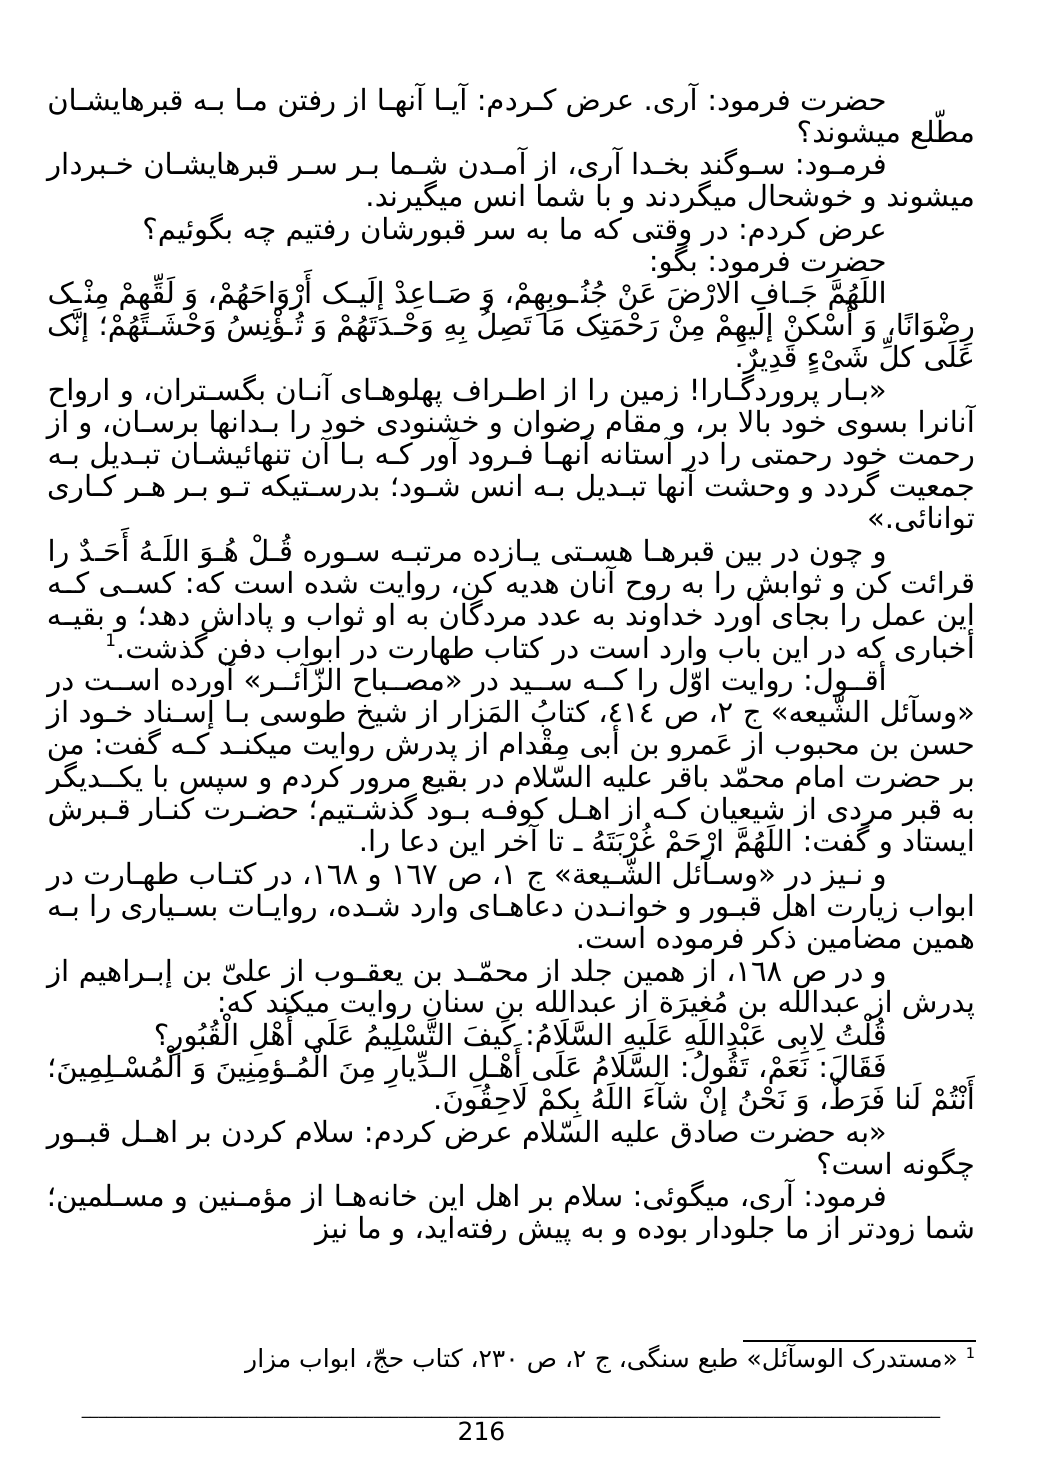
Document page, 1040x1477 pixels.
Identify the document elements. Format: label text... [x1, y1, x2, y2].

text «بار پروردگارا! زمین را از اطراف پهلوهاى آنان بگستران، و ارواح آنانرا بسوى خود بالا بر، و مقام رضوان و خشنودى خود را بدانها برسان، و از رحمت خود رحمتى را در آستانه آنها فرود آور كه با آن تنهائیشان تبدیل به جمعیت گردد و وحشت آنها تبدیل به انس شود؛ بدرستیكه تو بر هر كارى توانائى.» [47, 374, 975, 536]
text فَقَالَ: نَعَمْ، تَقُولُ: السَّلَامُ عَلَى أَهْلِ الدِّیارِ مِنَ الْمُؤمِنِینَ وَ الْمُسْلِمِینَ؛ أَنْتُمْ لَنا فَرَطٌ، وَ نَحْنُ إنْ شآءَ اللَهُ بِکمْ لَاحِقُونَ. [47, 1052, 975, 1116]
text حضرت فرمود: بگو: [47, 246, 975, 278]
text «به حضرت صادق علیه السّلام عرض كردم: سلام كردن بر اهل قبور چگونه است؟ [47, 1116, 975, 1181]
text و نیز در «وسآئل الشّیعة» ج ١، ص ١٦٧ و ١٦٨، در كتاب طهارت در ابواب زیارت اهل قبور و خواندن دعاهاى وارد شده، روایات بسیارى را به همین مضامین ذكر فرموده است. [47, 858, 975, 955]
text فرمود: سوگند بخدا آرى، از آمدن شما بر سر قبرهایشان خبردار میشوند و خوشحال میگردند و با شما انس میگیرند. [47, 149, 975, 213]
text و چون در بین قبرها هستى یازده مرتبه سوره قُلْ هُوَ اللَهُ أَحَدٌ را قرائت كن و ثوابش را به روح آنان هدیه كن، روایت شده است كه: كسى كه این عمل را بجاى آورد خداوند به عدد مردگان به او ثواب و پاداش دهد؛ و بقیه أخبارى كه در این باب وارد است در كتاب طهارت در ابواب دفن گذشت. [47, 536, 975, 665]
text و در ص ١٦٨، از همین جلد از محمّد بن یعقوب از علىّ بن إبراهیم از پدرش از عبدالله بن مُغیرَة از عبدالله بن سنان روایت میكند كه: [47, 955, 975, 1020]
text قُلْتُ لِابِى عَبْدِاللَهِ عَلَیهِ السَّلَامُ: كَیفَ التَّسْلِیمُ عَلَى أَهْلِ الْقُبُورِ؟ [47, 1020, 975, 1052]
text أقول: روایت اوّل را كه سید در «مصباح الزّآئر» آورده است در «وسآئل الشّیعه» ج ٢، ص ٤١٤، كتابُ المَزار از شیخ طوسى با إسناد خود از حسن بن محبوب از عَمرو بن أبى مِقْدام از پدرش روایت میكند كه گفت: من بر حضرت امام محمّد باقر علیه السّلام در بقیع مرور كردم و سپس با یكدیگر به قبر مردى از شیعیان كه از اهل كوفه بود گذشتیم؛ حضرت كنار قبرش ایستاد و گفت: اللَهُمَّ ارْحَمْ غُرْبَتَهُ‌ ـ تا آخر این دعا را. [47, 665, 975, 858]
text اللَهُمَّ جَافِ الارْضَ عَنْ جُنُوبِهِمْ، وَ صَاعِدْ إلَیک أَرْوَاحَهُمْ، وَ لَقِّهِمْ مِنْک رِضْوَانًا، وَ أَسْکنْ إلَیهِمْ مِنْ رَحْمَتِک مَا تَصِلُ بِهِ وَحْدَتَهُمْ وَ تُؤْنِسُ وَحْشَتَهُمْ؛ إنَّک عَلَى کلِّ شَىْ‌ءٍ قَدِیرٌ. [47, 278, 975, 374]
text فرمود: آرى، میگوئى: سلام بر اهل این خانه‌ها از مؤمنین و مسلمین؛ شما زودتر از ما جلودار بوده و به پیش رفته‌اید، و ما نیز [47, 1181, 975, 1245]
text عرض كردم: در وقتى كه ما به سر قبورشان رفتیم چه بگوئیم؟ [47, 213, 975, 246]
text حضرت فرمود: آرى. عرض كردم: آیا آنها از رفتن ما به قبرهایشان مطّلع میشوند؟ [47, 84, 975, 149]
